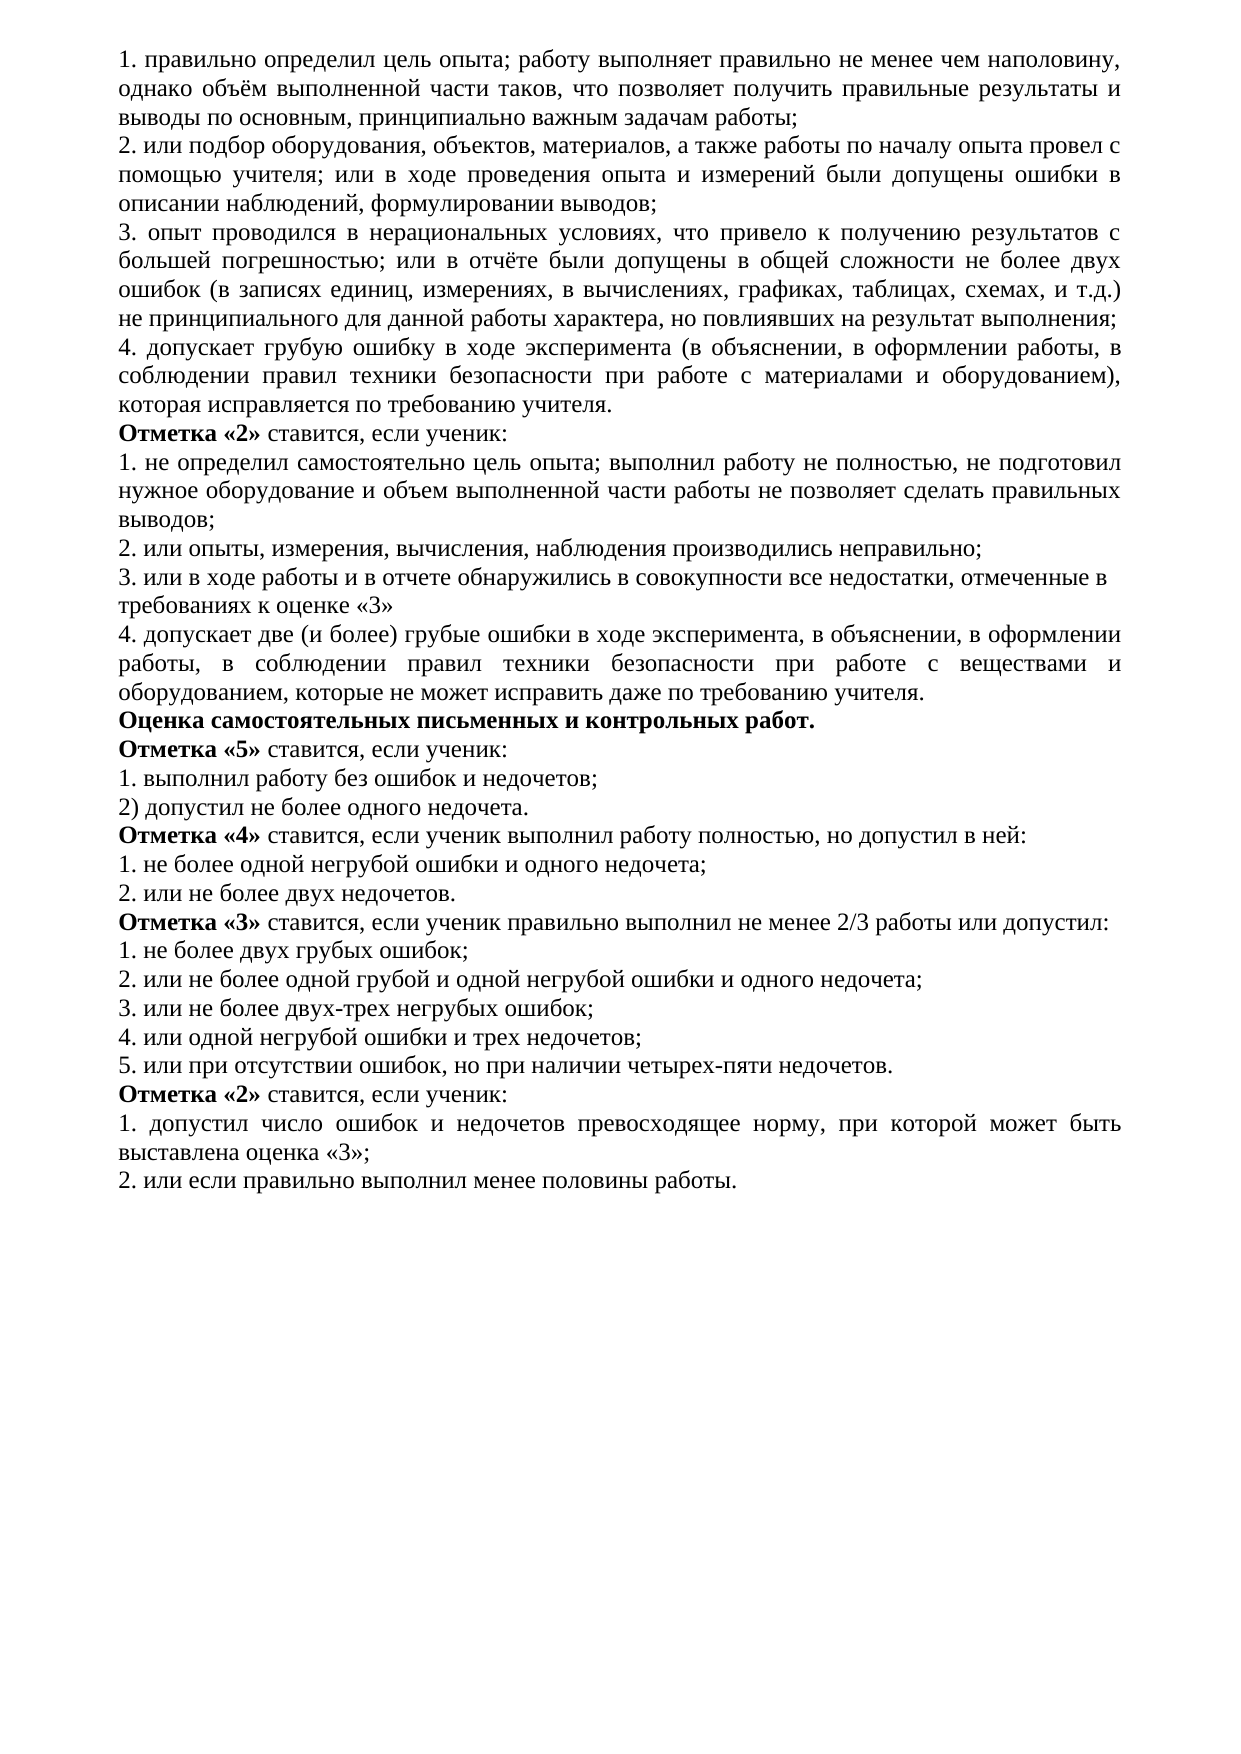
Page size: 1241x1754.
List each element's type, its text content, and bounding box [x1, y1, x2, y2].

text Отметка «2» ставится, если ученик: [118, 1079, 1122, 1108]
text 2) допустил не более одного недочета. [118, 792, 1122, 821]
text Отметка «2» ставится, если ученик: [118, 418, 1122, 447]
text 2. или опыты, измерения, вычисления, наблюдения производились неправильно; 3. или в ходе работы и в отчете обнаружились в совокупности все недостатки, отмеченные в требованиях к оценке «3» [118, 533, 1122, 619]
text 4. или одной негрубой ошибки и трех недочетов; [118, 1022, 1122, 1051]
text Отметка «4» ставится, если ученик выполнил работу полностью, но допустил в ней: [118, 821, 1122, 849]
text Отметка «3» ставится, если ученик правильно выполнил не менее 2/3 работы или допустил: [118, 907, 1122, 936]
text 1. правильно определил цель опыта; работу выполняет правильно не менее чем наполовину, однако объём выполненной части таков, что позволяет получить правильные результаты и выводы по основным, принципиально важным задачам работы; [118, 44, 1122, 131]
text 2. или подбор оборудования, объектов, материалов, а также работы по началу опыта провел с помощью учителя; или в ходе проведения опыта и измерений были допущены ошибки в описании наблюдений, формулировании выводов; [118, 131, 1122, 217]
text 4. допускает грубую ошибку в ходе эксперимента (в объяснении, в оформлении работы, в соблюдении правил техники безопасности при работе с материалами и оборудованием), которая исправляется по требованию учителя. [118, 332, 1122, 418]
text Отметка «5» ставится, если ученик: [118, 734, 1122, 763]
text 3. или не более двух-трех негрубых ошибок; [118, 993, 1122, 1022]
text 2. или не более одной грубой и одной негрубой ошибки и одного недочета; [118, 964, 1122, 993]
text Оценка самостоятельных письменных и контрольных работ. [118, 706, 1122, 734]
text 4. допускает две (и более) грубые ошибки в ходе эксперимента, в объяснении, в оформлении работы, в соблюдении правил техники безопасности при работе с веществами и оборудованием, которые не может исправить даже по требованию учителя. [118, 619, 1122, 706]
text 1. не более одной негрубой ошибки и одного недочета; [118, 849, 1122, 878]
text 1. не определил самостоятельно цель опыта; выполнил работу не полностью, не подготовил нужное оборудование и объем выполненной части работы не позволяет сделать правильных выводов; [118, 447, 1122, 533]
text 1. не более двух грубых ошибок; [118, 936, 1122, 964]
text 3. опыт проводился в нерациональных условиях, что привело к получению результатов с большей погрешностью; или в отчёте были допущены в общей сложности не более двух ошибок (в записях единиц, измерениях, в вычислениях, графиках, таблицах, схемах, и т.д.) не принципиального для данной работы характера, но повлиявших на результат выполнения; [118, 217, 1122, 332]
text 1. допустил число ошибок и недочетов превосходящее норму, при которой может быть выставлена оценка «3»; [118, 1108, 1122, 1166]
text 2. или не более двух недочетов. [118, 878, 1122, 907]
text 5. или при отсутствии ошибок, но при наличии четырех-пяти недочетов. [118, 1051, 1122, 1079]
text 2. или если правильно выполнил менее половины работы. [118, 1166, 1122, 1194]
text 1. выполнил работу без ошибок и недочетов; [118, 763, 1122, 792]
